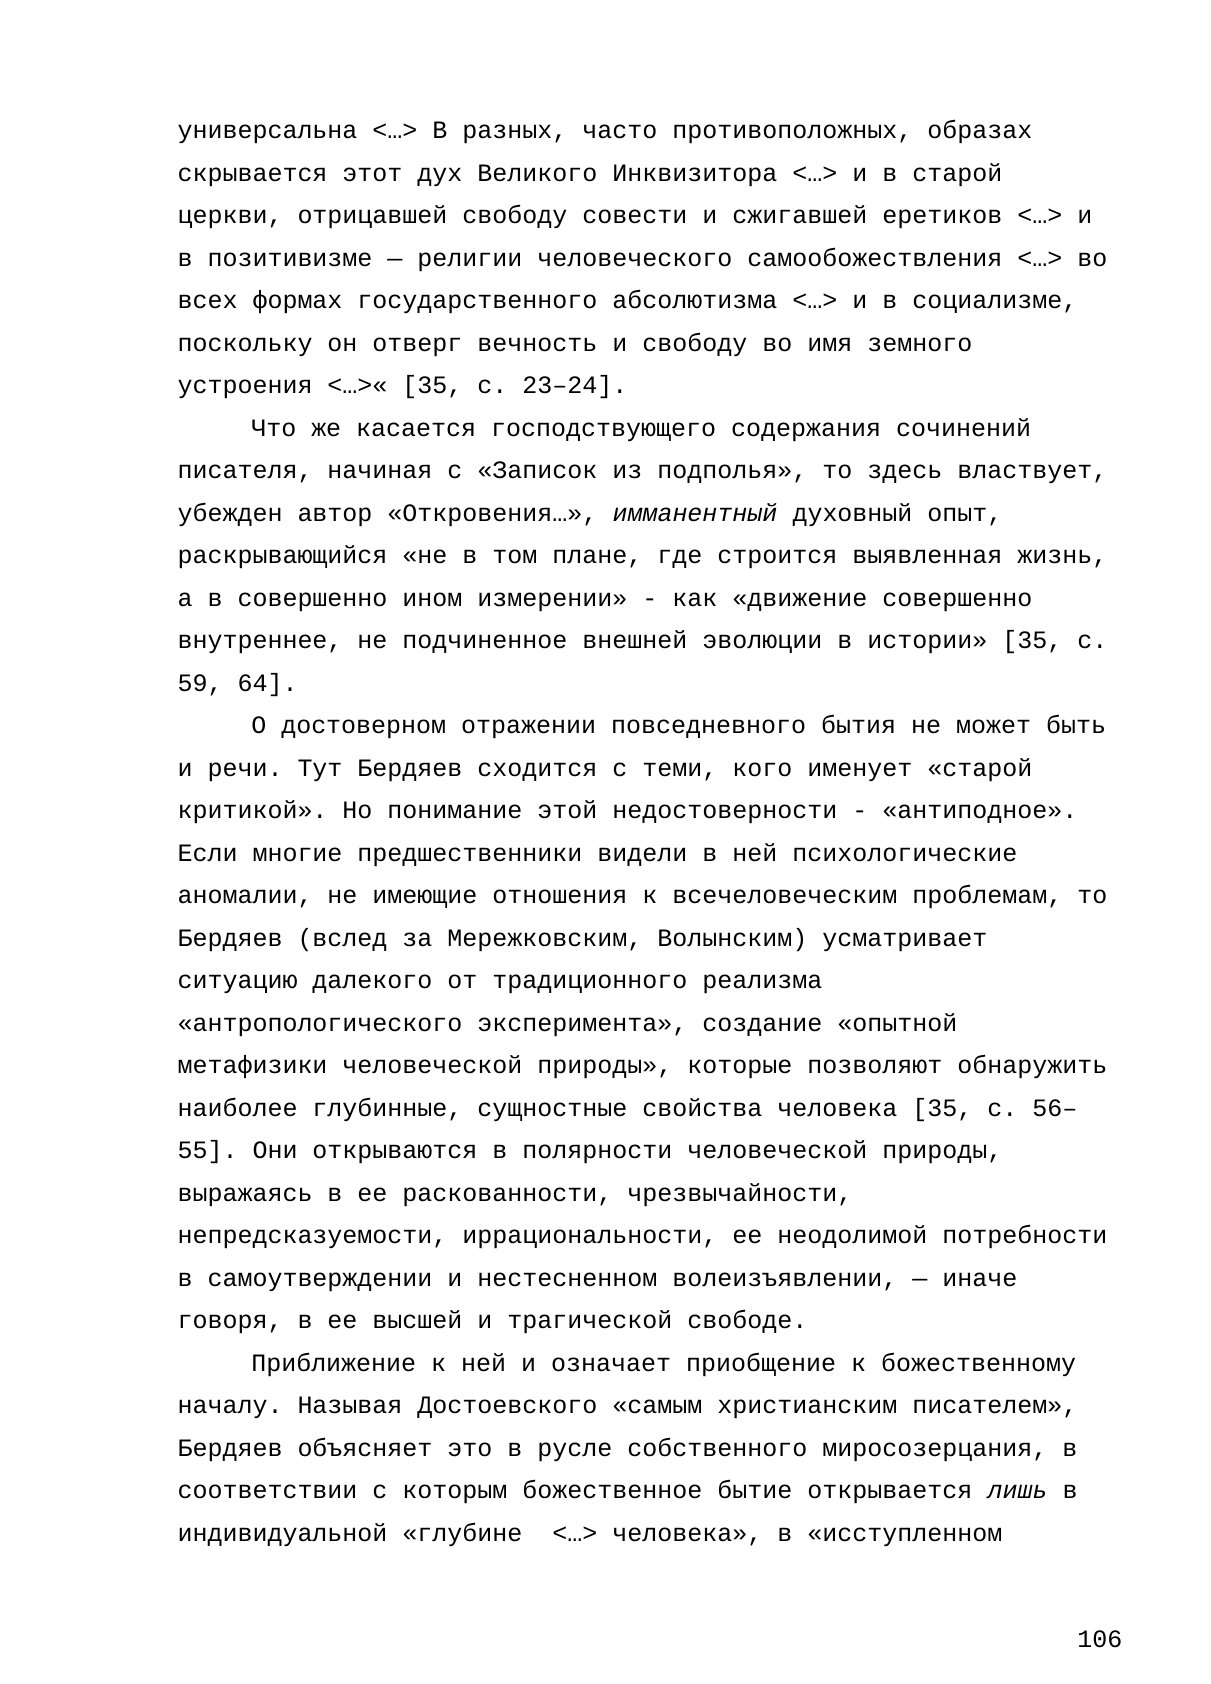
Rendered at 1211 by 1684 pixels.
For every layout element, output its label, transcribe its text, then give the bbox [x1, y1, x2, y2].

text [177, 1351, 1122, 1549]
text О достоверном отражении повседневного бытия не может быть и речи. Тут Бердяев сходится с теми, кого именует «старой критикой». Но понимание этой недостоверности - «антиподное». Если многие предшественники видели в ней психологические аномалии, не имеющие отношения к всечеловеческим проблемам, то Бердяев (вслед за Мережковским, Волынским) усматривает ситуацию далекого от традиционного реализма «антропологического эксперимента», создание «опытной метафизики человеческой природы», которые позволяют обнаружить наиболее глубинные, сущностные свойства человека [35, с. 56–55]. Они открываются в полярности человеческой природы, выражаясь в ее раскованности, чрезвычайности, непредсказуемости, иррациональности, ее неодолимой потребности в самоутверждении и нестесненном волеизъявлении, — иначе говоря, в ее высшей и трагической свободе. [177, 713, 1122, 1336]
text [177, 118, 1122, 401]
text Что же касается господствующего содержания сочинений писателя, начиная с «Записок из подполья», то здесь властвует, убежден автор «Откровения…», имманентный духовный опыт, раскрывающийся «не в том плане, где строится выявленная жизнь, а в совершенно ином измерении» - как «движение совершенно внутреннее, не подчиненное внешней эволюции в истории» [35, с. 59, 64]. [177, 416, 1122, 699]
